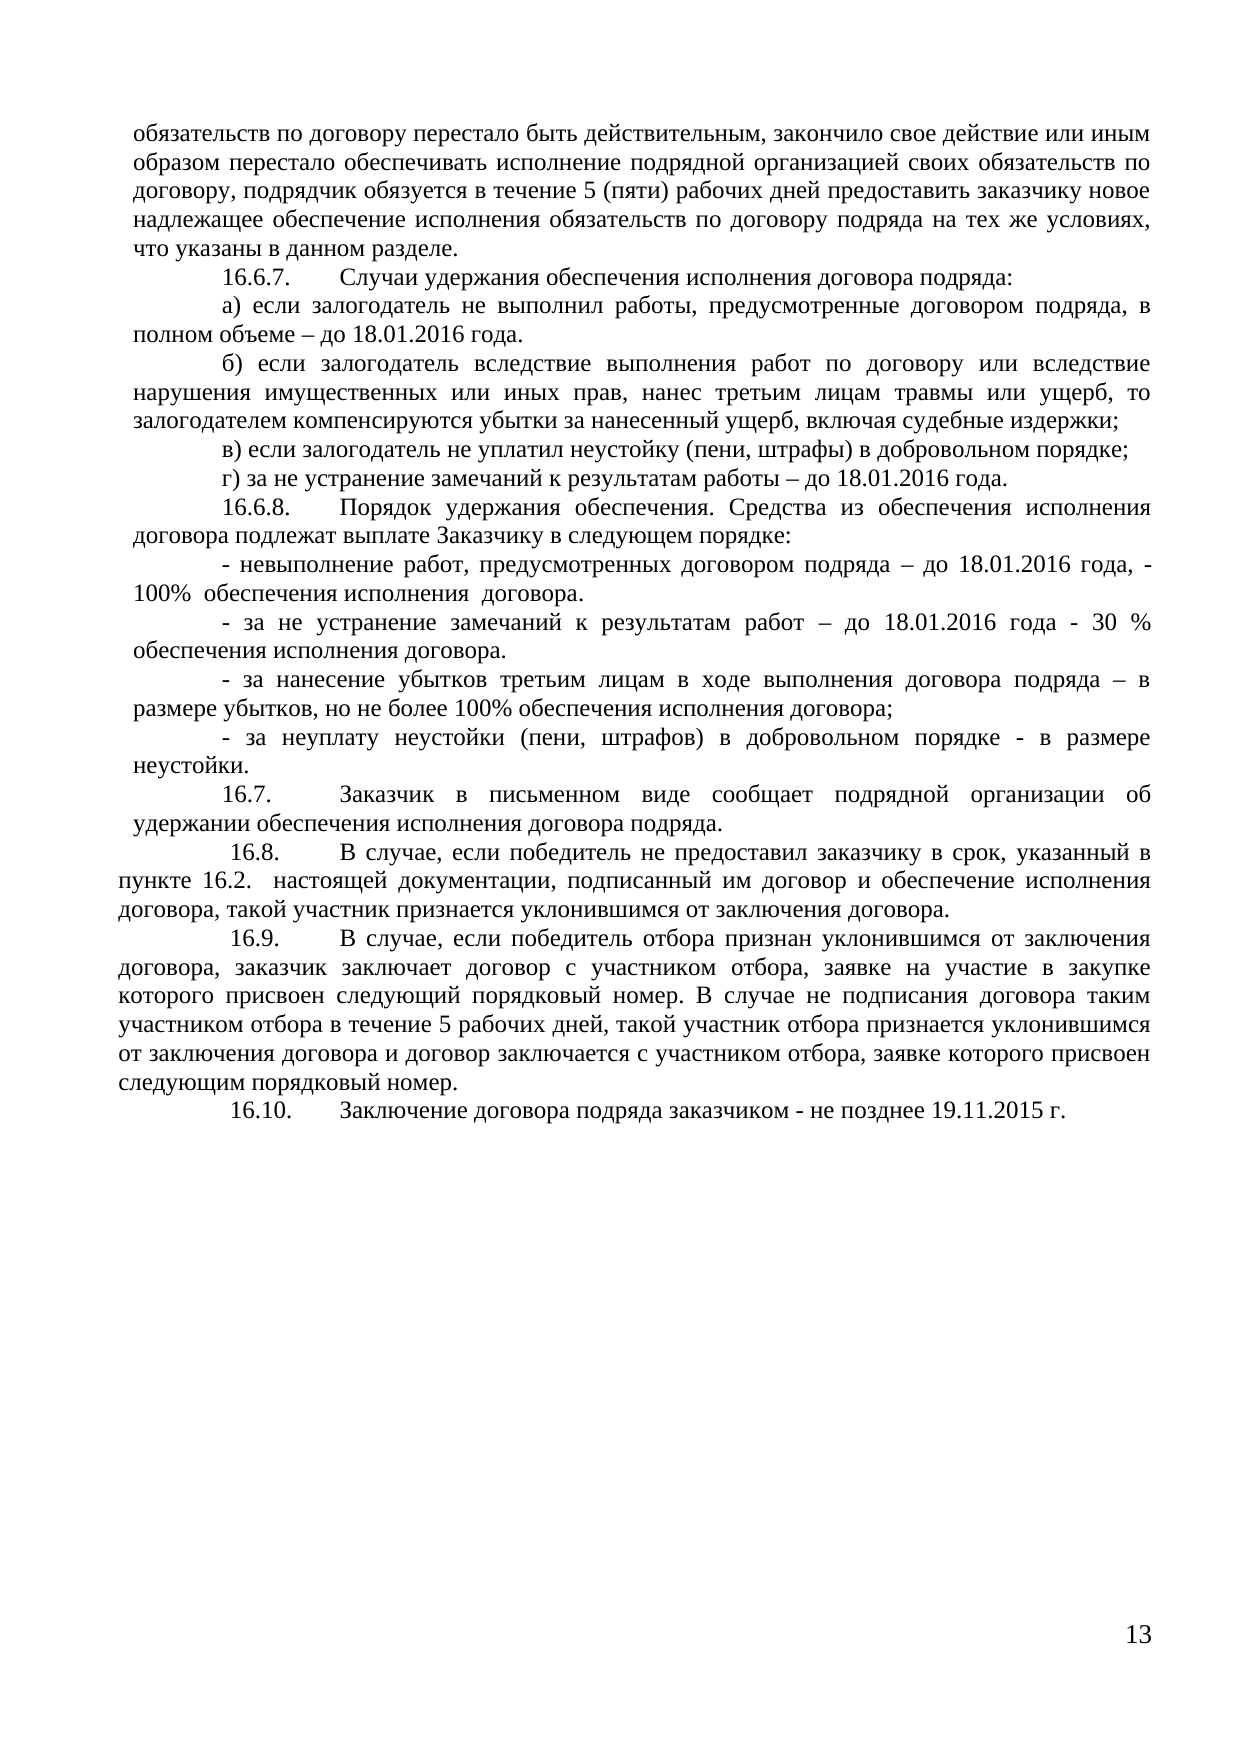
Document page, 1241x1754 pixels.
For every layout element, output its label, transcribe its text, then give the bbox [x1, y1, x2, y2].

list Случаи удержания обеспечения исполнения договора подряда: [133, 262, 1152, 291]
list г) за не устранение замечаний к результатам работы – до 18.01.2016 года. [133, 463, 1152, 492]
text - за неуплату неустойки (пени, штрафов) в добровольном порядке - в размере неустойки. [133, 722, 1152, 779]
text б) если залогодатель вследствие выполнения работ по договору или вследствие нарушения имущественных или иных прав, нанес третьим лицам травмы или ущерб, то залогодателем компенсируются убытки за нанесенный ущерб, включая судебные издержки; [133, 348, 1152, 434]
text - за нанесение убытков третьим лицам в ходе выполнения договора подряда – в размере убытков, но не более 100% обеспечения исполнения договора; [133, 664, 1152, 722]
text - невыполнение работ, предусмотренных договором подряда – до 18.01.2016 года, - 100% обеспечения исполнения договора. [133, 549, 1152, 607]
list Порядок удержания обеспечения. Средства из обеспечения исполнения договора подлежат выплате Заказчику в следующем порядке: [133, 492, 1152, 549]
list Заказчик в письменном виде сообщает подрядной организации об удержании обеспечения исполнения договора подряда. [133, 779, 1152, 837]
list В случае, если победитель не предоставил заказчику в срок, указанный в пункте 16.2. настоящей документации, подписанный им договор и обеспечение исполнения договора, такой участник признается уклонившимся от заключения договора. [118, 837, 1152, 923]
list Заключение договора подряда заказчиком - не позднее 19.11.2015 г. [118, 1096, 1152, 1124]
list В случае, если победитель отбора признан уклонившимся от заключения договора, заказчик заключает договор с участником отбора, заявке на участие в закупке которого присвоен следующий порядковый номер. В случае не подписания договора таким участником отбора в течение 5 рабочих дней, такой участник отбора признается уклонившимся от заключения договора и договор заключается с участником отбора, заявке которого присвоен следующим порядковый номер. [118, 923, 1152, 1096]
list в) если залогодатель не уплатил неустойку (пени, штрафы) в добровольном порядке; [133, 434, 1152, 463]
text а) если залогодатель не выполнил работы, предусмотренные договором подряда, в полном объеме – до 18.01.2016 года. [133, 291, 1152, 348]
text - за не устранение замечаний к результатам работ – до 18.01.2016 года - 30 % обеспечения исполнения договора. [133, 607, 1152, 664]
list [133, 118, 1152, 262]
